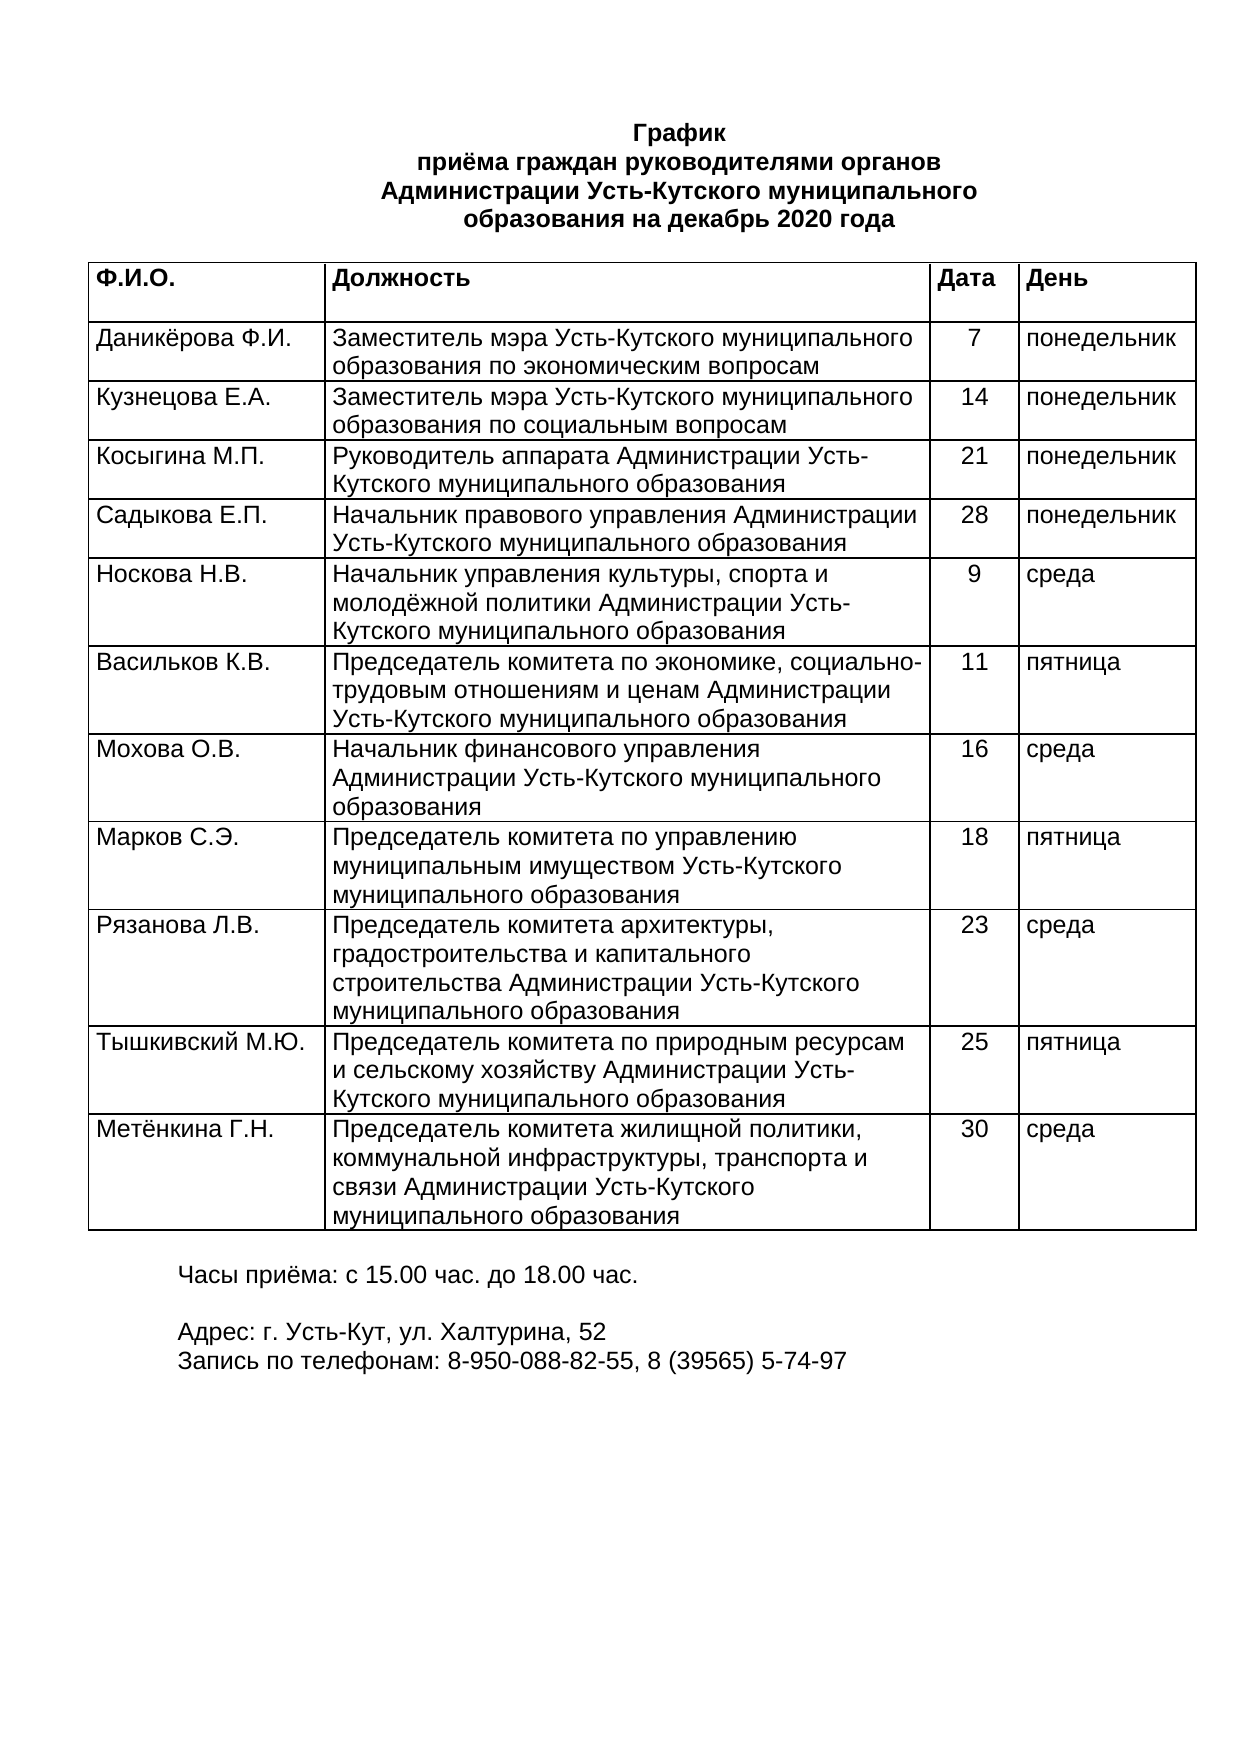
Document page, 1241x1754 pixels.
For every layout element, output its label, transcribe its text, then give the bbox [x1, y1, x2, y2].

table_header День [1020, 263, 1195, 321]
table_cell 14 [931, 382, 1018, 439]
table_cell пятница [1020, 1027, 1195, 1113]
table_cell понедельник [1020, 382, 1195, 439]
table_cell Рязанова Л.В. [89, 910, 324, 1025]
table_cell 25 [931, 1027, 1018, 1113]
table_cell среда [1020, 559, 1195, 645]
table_cell Садыкова Е.П. [89, 500, 324, 557]
table_cell 23 [931, 910, 1018, 1025]
table_cell Руководитель аппарата Администрации Усть-Кутского муниципального образования [326, 441, 929, 498]
table_cell Косыгина М.П. [89, 441, 324, 498]
table_cell Председатель комитета архитектуры, градостроительства и капитального строительства Администрации Усть-Кутского муниципального образования [326, 910, 929, 1025]
table_cell Начальник финансового управления Администрации Усть-Кутского муниципального образования [326, 735, 929, 821]
table_cell 16 [931, 735, 1018, 821]
table_cell Председатель комитета по природным ресурсам и сельскому хозяйству Администрации Усть-Кутского муниципального образования [326, 1027, 929, 1113]
table_cell Заместитель мэра Усть-Кутского муниципального образования по экономическим вопросам [326, 323, 929, 380]
text Запись по телефонам: 8-950-088-82-55, 8 (39565) 5-74-97 [177, 1346, 1181, 1375]
table_cell 18 [931, 822, 1018, 908]
table_cell Марков С.Э. [89, 822, 324, 908]
table_cell 11 [931, 647, 1018, 733]
table_cell понедельник [1020, 323, 1195, 380]
table_cell Начальник управления культуры, спорта и молодёжной политики Администрации Усть-Кутского муниципального образования [326, 559, 929, 645]
text Часы приёма: с 15.00 час. до 18.00 час. [177, 1260, 1181, 1288]
text Администрации Усть-Кутского муниципального [177, 176, 1181, 204]
table_cell среда [1020, 735, 1195, 821]
table_cell 30 [931, 1115, 1018, 1229]
table_cell Председатель комитета жилищной политики, коммунальной инфраструктуры, транспорта и связи Администрации Усть-Кутского муниципального образования [326, 1115, 929, 1229]
table_cell Метёнкина Г.Н. [89, 1115, 324, 1229]
table_cell Председатель комитета по экономике, социально-трудовым отношениям и ценам Администрации Усть-Кутского муниципального образования [326, 647, 929, 733]
table_cell 21 [931, 441, 1018, 498]
table_cell Начальник правового управления Администрации Усть-Кутского муниципального образования [326, 500, 929, 557]
text График [177, 118, 1181, 147]
table_cell Васильков К.В. [89, 647, 324, 733]
table_cell среда [1020, 910, 1195, 1025]
table_cell среда [1020, 1115, 1195, 1229]
table_cell Носкова Н.В. [89, 559, 324, 645]
table_header Должность [326, 263, 930, 321]
table_header Дата [931, 263, 1019, 321]
table_cell 9 [931, 559, 1018, 645]
text образования на декабрь 2020 года [177, 204, 1181, 233]
table_cell 7 [931, 323, 1018, 380]
table_cell Тышкивский М.Ю. [89, 1027, 324, 1113]
text приёма граждан руководителями органов [177, 147, 1181, 176]
table_cell Кузнецова Е.А. [89, 382, 324, 439]
table_cell Даникёрова Ф.И. [89, 323, 324, 380]
table_header Ф.И.О. [89, 263, 325, 321]
table_cell Заместитель мэра Усть-Кутского муниципального образования по социальным вопросам [326, 382, 929, 439]
table_cell 28 [931, 500, 1018, 557]
table_cell понедельник [1020, 441, 1195, 498]
table_cell понедельник [1020, 500, 1195, 557]
text Адрес: г. Усть-Кут, ул. Халтурина, 52 [177, 1317, 1181, 1346]
table_cell пятница [1020, 647, 1195, 733]
table_cell Мохова О.В. [89, 735, 324, 821]
table_cell Председатель комитета по управлению муниципальным имуществом Усть-Кутского муниципального образования [326, 822, 929, 908]
table_cell пятница [1020, 822, 1195, 908]
